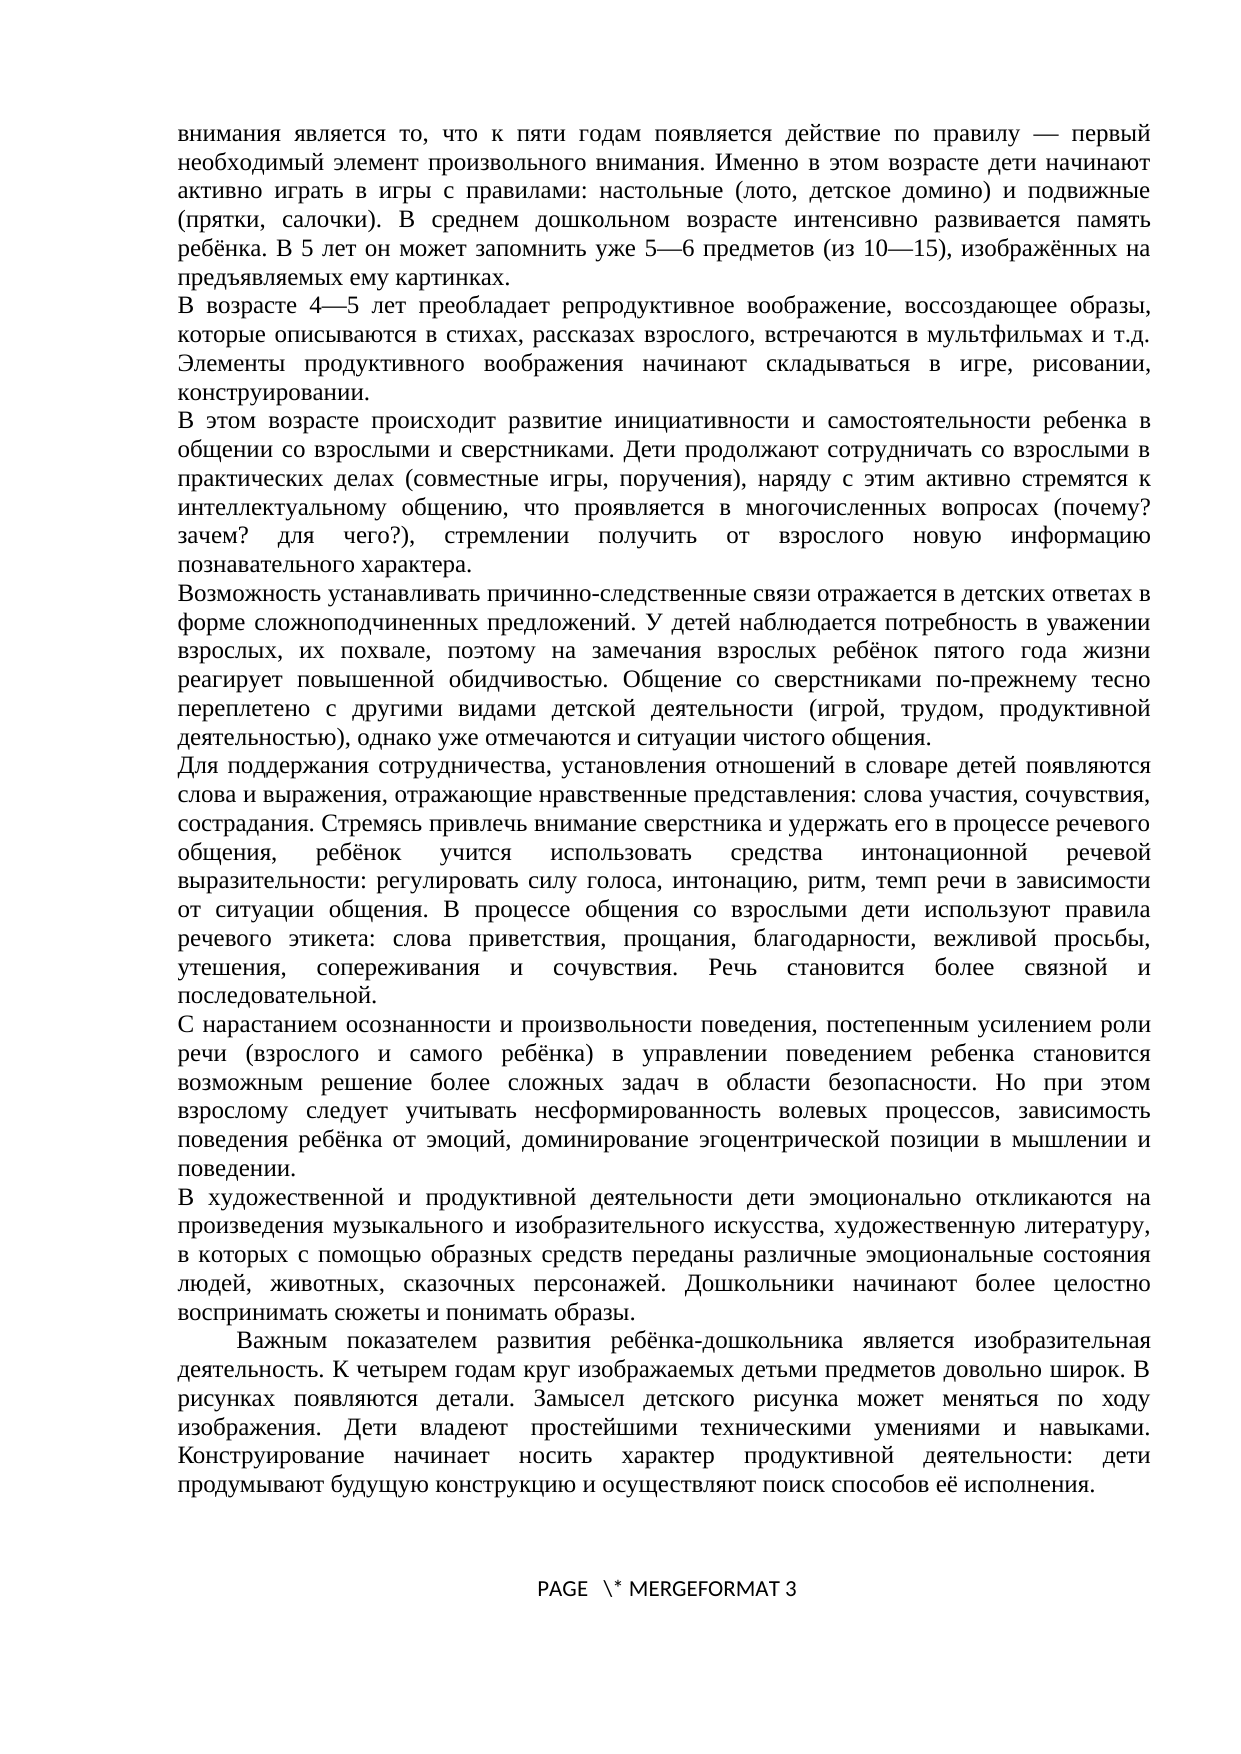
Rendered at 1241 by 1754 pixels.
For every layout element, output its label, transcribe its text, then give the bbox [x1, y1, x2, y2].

text Важным показателем развития ребёнка-дошкольника является изобразительная деятельность. К четырем годам круг изображаемых детьми предметов довольно широк. В рисунках появляются детали. Замысел детского рисунка может меняться по ходу изображения. Дети владеют простейшими техническими умениями и навыками. Конструирование начинает носить характер продуктивной деятельности: дети продумывают будущую конструкцию и осуществляют поиск способов её исполнения. [177, 1326, 1152, 1498]
text В художественной и продуктивной деятельности дети эмоционально откликаются на произведения музыкального и изобразительного искусства, художественную литературу, в которых с помощью образных средств переданы различные эмоциональные состояния людей, животных, сказочных персонажей. Дошкольники начинают более целостно воспринимать сюжеты и понимать образы. [177, 1182, 1152, 1326]
text С нарастанием осознанности и произвольности поведения, постепенным усилением роли речи (взрослого и самого ребёнка) в управлении поведением ребенка становится возможным решение более сложных задач в области безопасности. Но при этом взрослому следует учитывать несформированность волевых процессов, зависимость поведения ребёнка от эмоций, доминирование эгоцентрической позиции в мышлении и поведении. [177, 1009, 1152, 1182]
text Возможность устанавливать причинно-следственные связи отражается в детских ответах в форме сложноподчиненных предложений. У детей наблюдается потребность в уважении взрослых, их похвале, поэтому на замечания взрослых ребёнок пятого года жизни реагирует повышенной обидчивостью. Общение со сверстниками по-прежнему тесно переплетено с другими видами детской деятельности (игрой, трудом, продуктивной деятельностью), однако уже отмечаются и ситуации чистого общения. [177, 578, 1152, 751]
text В возрасте 4—5 лет преобладает репродуктивное воображение, воссоздающее образы, которые описываются в стихах, рассказах взрослого, встречаются в мультфильмах и т.д. Элементы продуктивного воображения начинают складываться в игре, рисовании, конструировании. [177, 291, 1152, 406]
text В этом возрасте происходит развитие инициативности и самостоятельности ребенка в общении со взрослыми и сверстниками. Дети продолжают сотрудничать со взрослыми в практических делах (совместные игры, поручения), наряду с этим активно стремятся к интеллектуальному общению, что проявляется в многочисленных вопросах (почему? зачем? для чего?), стремлении получить от взрослого новую информацию познавательного характера. [177, 406, 1152, 578]
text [177, 118, 1152, 291]
text Для поддержания сотрудничества, установления отношений в словаре детей появляются слова и выражения, отражающие нравственные представления: слова участия, сочувствия, сострадания. Стремясь привлечь внимание сверстника и удержать его в процессе речевого общения, ребёнок учится использовать средства интонационной речевой выразительности: регулировать силу голоса, интонацию, ритм, темп речи в зависимости от ситуации общения. В процессе общения со взрослыми дети используют правила речевого этикета: слова приветствия, прощания, благодарности, вежливой просьбы, утешения, сопереживания и сочувствия. Речь становится более связной и последовательной. [177, 751, 1152, 1009]
